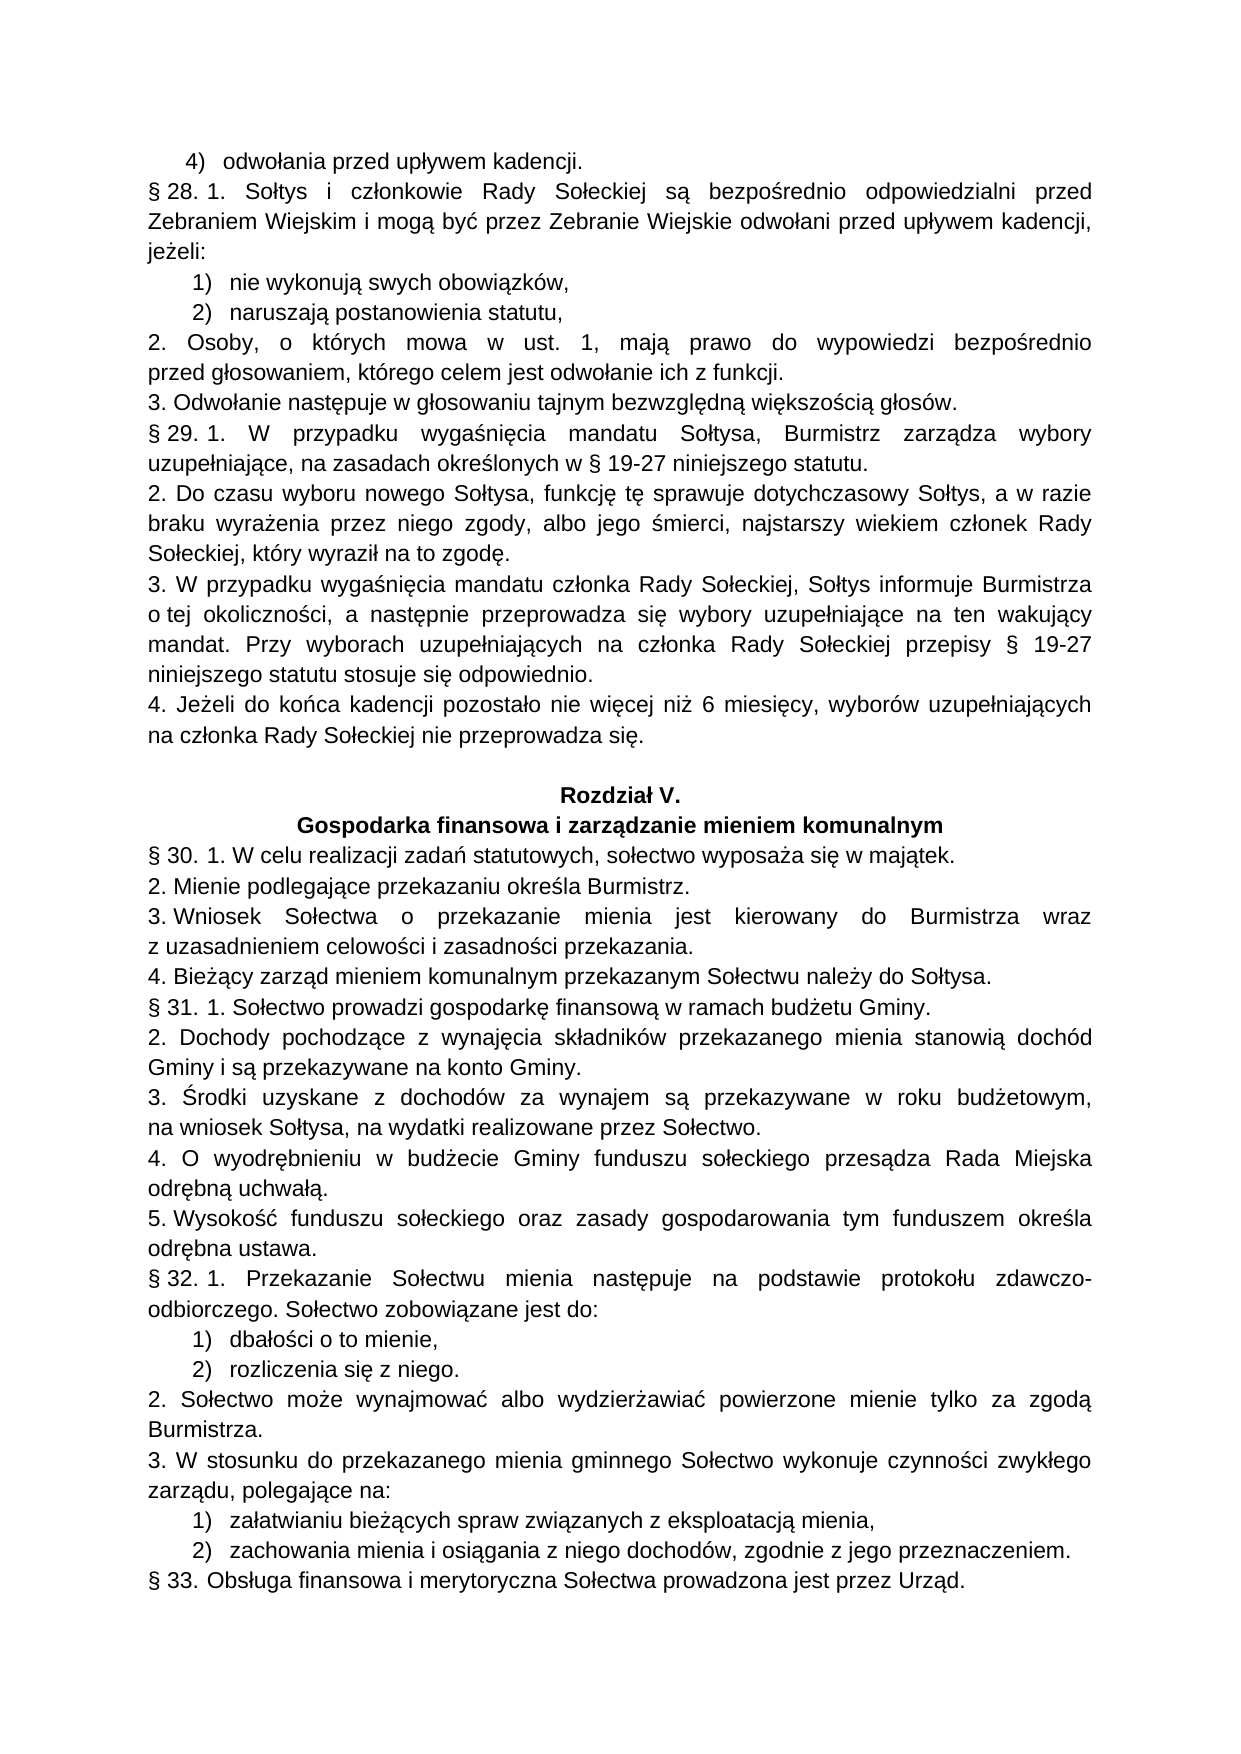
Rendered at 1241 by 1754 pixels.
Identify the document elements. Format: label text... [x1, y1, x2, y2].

list 2. Osoby, o których mowa w ust. 1, mają prawo do wypowiedzi bezpośrednio przed głosowaniem, którego celem jest odwołanie ich z funkcji. [148, 329, 1093, 385]
list dbałości o to mienie, [192, 1326, 1093, 1352]
list 3. Wniosek Sołectwa o przekazanie mienia jest kierowany do Burmistrza wraz z uzasadnieniem celowości i zasadności przekazania. [148, 903, 1093, 959]
text 2. Sołectwo może wynajmować albo wydzierżawiać powierzone mienie tylko za zgodą Burmistrza. [148, 1386, 1093, 1443]
list 1. W przypadku wygaśnięcia mandatu Sołtysa, Burmistrz zarządza wybory uzupełniające, na zasadach określonych w § 19-27 niniejszego statutu. [148, 419, 1093, 476]
list 5. Wysokość funduszu sołeckiego oraz zasady gospodarowania tym funduszem określa odrębna ustawa. [148, 1205, 1093, 1261]
text 3. W stosunku do przekazanego mienia gminnego Sołectwo wykonuje czynności zwykłego zarządu, polegające na: [148, 1447, 1093, 1503]
list załatwianiu bieżących spraw związanych z eksploatacją mienia, [192, 1507, 1093, 1533]
list Rozdział V. [148, 782, 1093, 808]
list zachowania mienia i osiągania z niego dochodów, zgodnie z jego przeznaczeniem. [192, 1537, 1093, 1563]
list 1. Przekazanie Sołectwu mienia następuje na podstawie protokołu zdawczo-odbiorczego. Sołectwo zobowiązane jest do: [148, 1265, 1093, 1322]
list 3. W przypadku wygaśnięcia mandatu członka Rady Sołeckiej, Sołtys informuje Burmistrza o tej okoliczności, a następnie przeprowadza się wybory uzupełniające na ten wakujący mandat. Przy wyborach uzupełniających na członka Rady Sołeckiej przepisy § 19-27 niniejszego statutu stosuje się odpowiednio. [148, 571, 1093, 687]
list 1. W celu realizacji zadań statutowych, sołectwo wyposaża się w majątek. [148, 842, 1093, 869]
list naruszają postanowienia statutu, [192, 299, 1093, 325]
list 3. Odwołanie następuje w głosowaniu tajnym bezwzględną większością głosów. [148, 389, 1093, 416]
list 4. O wyodrębnieniu w budżecie Gminy funduszu sołeckiego przesądza Rada Miejska odrębną uchwałą. [148, 1144, 1093, 1201]
list nie wykonują swych obowiązków, [192, 268, 1093, 295]
list 2. Mienie podlegające przekazaniu określa Burmistrz. [148, 873, 1093, 899]
list 3. Środki uzyskane z dochodów za wynajem są przekazywane w roku budżetowym, na wniosek Sołtysa, na wydatki realizowane przez Sołectwo. [148, 1084, 1093, 1141]
list 2. Do czasu wyboru nowego Sołtysa, funkcję tę sprawuje dotychczasowy Sołtys, a w razie braku wyrażenia przez niego zgody, albo jego śmierci, najstarszy wiekiem członek Rady Sołeckiej, który wyraził na to zgodę. [148, 480, 1093, 567]
list Gospodarka finansowa i zarządzanie mieniem komunalnym [148, 812, 1093, 838]
list 4. Bieżący zarząd mieniem komunalnym przekazanym Sołectwu należy do Sołtysa. [148, 963, 1093, 989]
list 1. Sołtys i członkowie Rady Sołeckiej są bezpośrednio odpowiedzialni przed Zebraniem Wiejskim i mogą być przez Zebranie Wiejskie odwołani przed upływem kadencji, jeżeli: [148, 178, 1093, 264]
list 2. Dochody pochodzące z wynajęcia składników przekazanego mienia stanowią dochód Gminy i są przekazywane na konto Gminy. [148, 1024, 1093, 1080]
list 4. Jeżeli do końca kadencji pozostało nie więcej niż 6 miesięcy, wyborów uzupełniających na członka Rady Sołeckiej nie przeprowadza się. [148, 691, 1093, 748]
list Obsługa finansowa i merytoryczna Sołectwa prowadzona jest przez Urząd. [148, 1567, 1093, 1594]
list 1. Sołectwo prowadzi gospodarkę finansową w ramach budżetu Gminy. [148, 993, 1093, 1020]
list rozliczenia się z niego. [192, 1356, 1093, 1382]
list odwołania przed upływem kadencji. [185, 148, 1093, 174]
